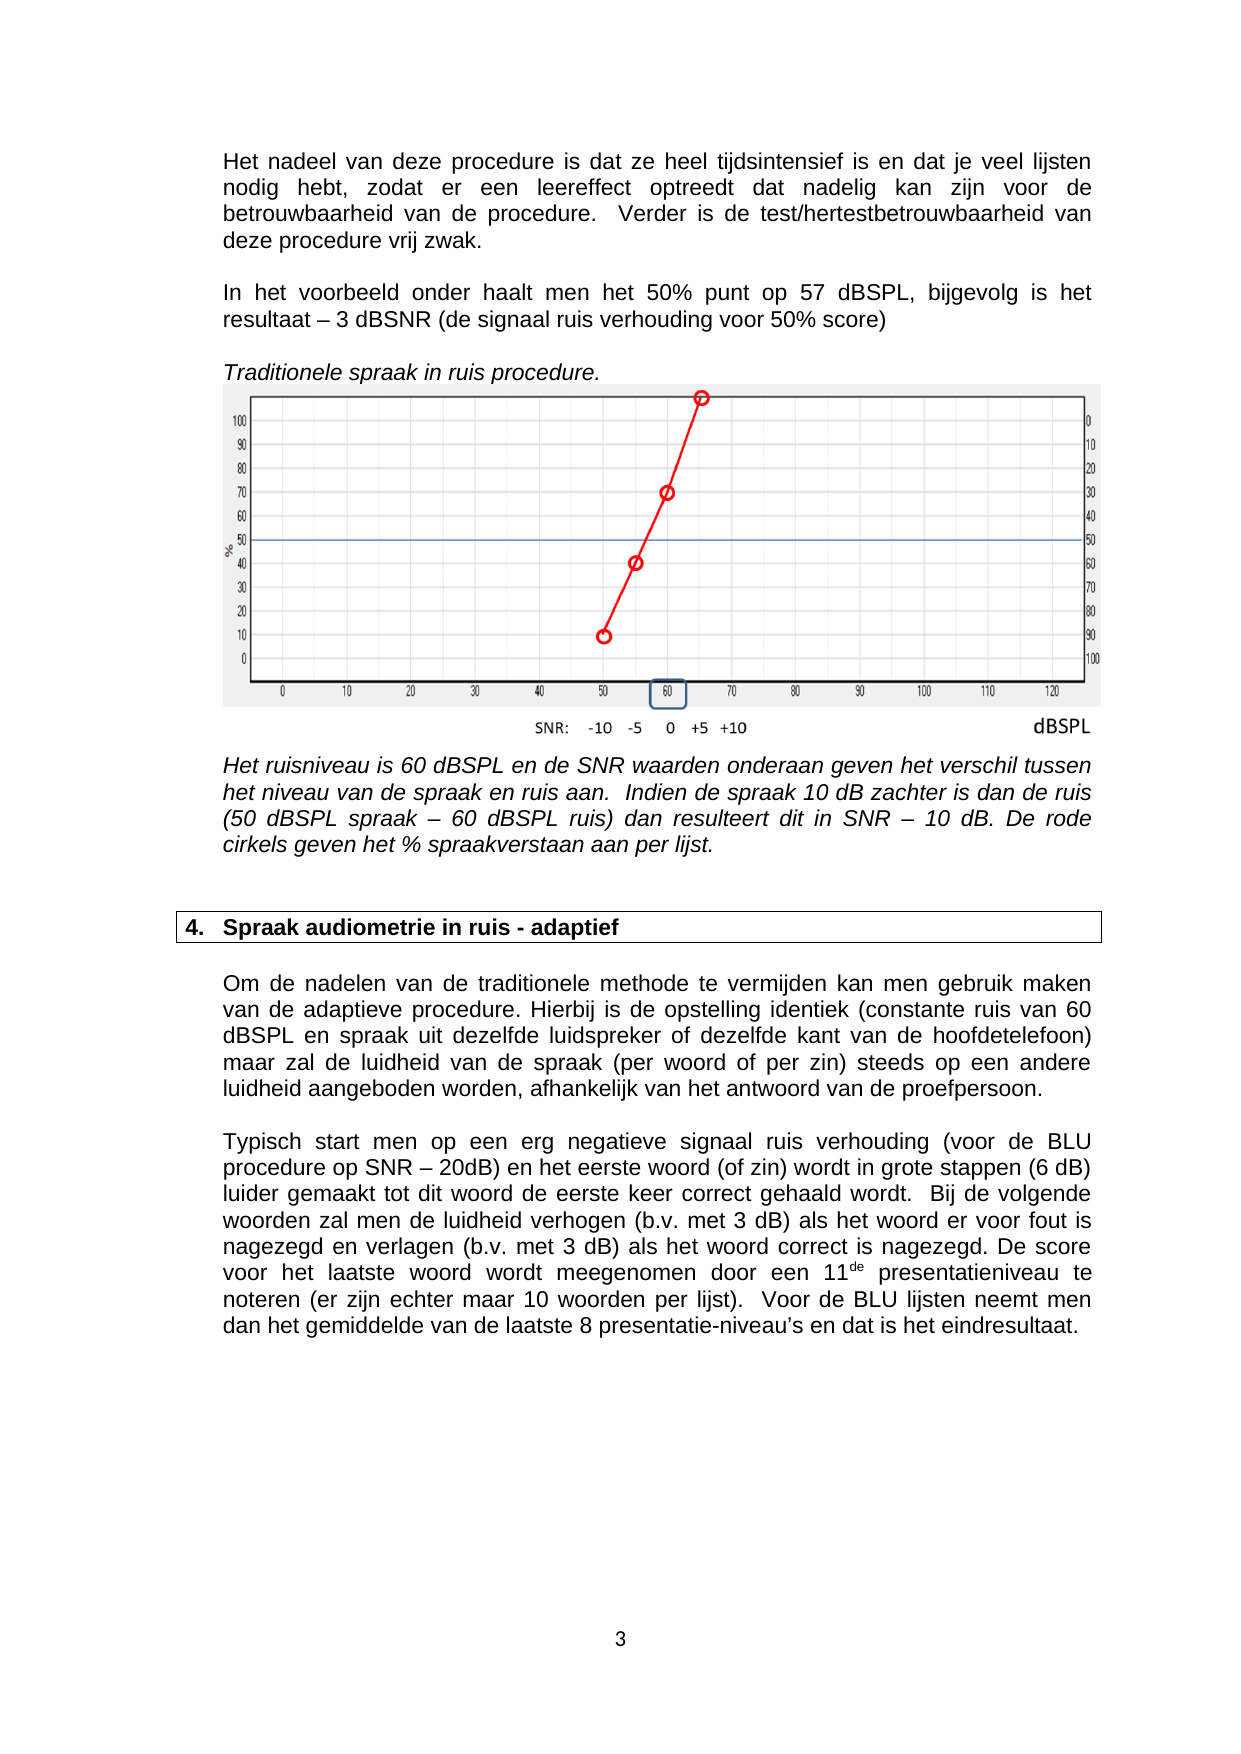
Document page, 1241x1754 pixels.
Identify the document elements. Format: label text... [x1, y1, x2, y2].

list Het nadeel van deze procedure is dat ze heel tijdsintensief is en dat je veel lijsten nodig hebt, zodat er een leereffect optreedt dat nadelig kan zijn voor de betrouwbaarheid van de procedure. Verder is de test/hertestbetrouwbaarheid van deze procedure vrij zwak. [223, 148, 1093, 253]
list Spraak audiometrie in ruis - adaptief [177, 912, 1101, 942]
list Om de nadelen van de traditionele methode te vermijden kan men gebruik maken van de adaptieve procedure. Hierbij is de opstelling identiek (constante ruis van 60 dBSPL en spraak uit dezelfde luidspreker of dezelfde kant van de hoofdetelefoon) maar zal de luidheid van de spraak (per woord of per zin) steeds op een andere luidheid aangeboden worden, afhankelijk van het antwoord van de proefpersoon. [223, 969, 1093, 1101]
list Typisch start men op een erg negatieve signaal ruis verhouding (voor de BLU procedure op SNR – 20dB) en het eerste woord (of zin) wordt in grote stappen (6 dB) luider gemaakt tot dit woord de eerste keer correct gehaald wordt. Bij de volgende woorden zal men de luidheid verhogen (b.v. met 3 dB) als het woord er voor fout is nagezegd en verlagen (b.v. met 3 dB) als het woord correct is nagezegd. De score voor het laatste woord wordt meegenomen door een 11de presentatieniveau te noteren (er zijn echter maar 10 woorden per lijst). Voor de BLU lijsten neemt men dan het gemiddelde van de laatste 8 presentatie-niveau’s en dat is het eindresultaat. [223, 1128, 1093, 1338]
list In het voorbeeld onder haalt men het 50% punt op 57 dBSPL, bijgevolg is het resultaat – 3 dBSNR (de signaal ruis verhouding voor 50% score) [223, 279, 1093, 332]
list Het ruisniveau is 60 dBSPL en de SNR waarden onderaan geven het verschil tussen het niveau van de spraak en ruis aan. Indien de spraak 10 dB zachter is dan de ruis (50 dBSPL spraak – 60 dBSPL ruis) dan resulteert dit in SNR – 10 dB. De rode cirkels geven het % spraakverstaan aan per lijst. [223, 753, 1093, 858]
list Traditionele spraak in ruis procedure. [223, 358, 1093, 384]
picture [222, 384, 1104, 753]
